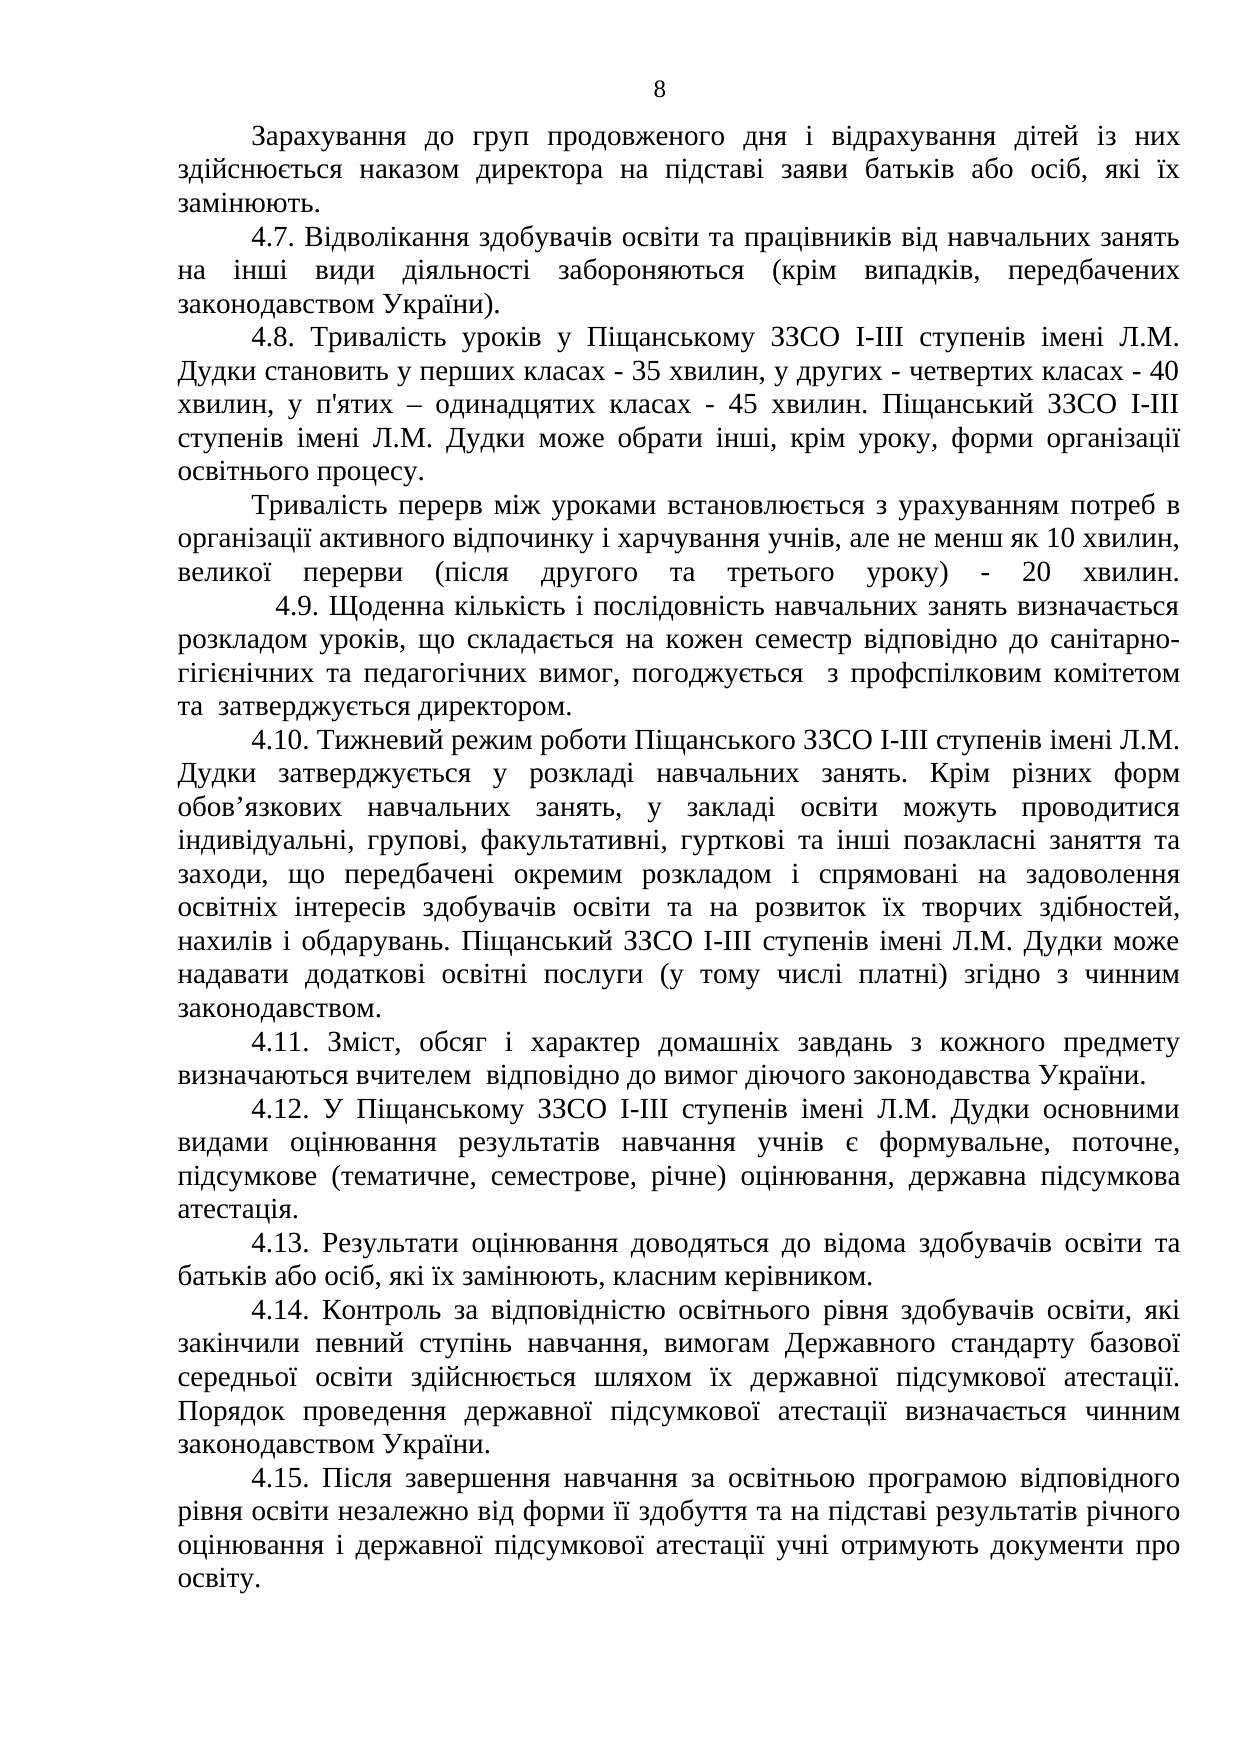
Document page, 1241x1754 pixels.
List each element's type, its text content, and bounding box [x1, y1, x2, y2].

text Тривалість перерв між уроками встановлюється з урахуванням потреб в організації активного відпочинку і харчування учнів, але не менш як 10 хвилин, великої перерви (після другого та третього уроку) - 20 хвилин. 4.9. Щоденна кількість і послідовність навчальних занять визначається розкладом уроків, що складається на кожен семестр відповідно до санітарно-гігієнічних та педагогічних вимог, погоджується з профспілковим комітетом та затверджується директором. [177, 487, 1181, 722]
text 4.15. Після завершення навчання за освітньою програмою відповідного рівня освіти незалежно від форми її здобуття та на підставі результатів річного оцінювання і державної підсумкової атестації учні отримують документи про освіту. [177, 1460, 1181, 1594]
text 4.12. У Піщанському ЗЗСО І-ІІІ ступенів імені Л.М. Дудки основними видами оцінювання результатів навчання учнів є формувальне, поточне, підсумкове (тематичне, семестрове, річне) оцінювання, державна підсумкова атестація. [177, 1091, 1181, 1225]
text 4.7. Відволікання здобувачів освіти та працівників від навчальних занять на інші види діяльності забороняються (крім випадків, передбачених законодавством України). [177, 219, 1181, 319]
text 4.10. Тижневий режим роботи Піщанського ЗЗСО І-ІІІ ступенів імені Л.М. Дудки затверджується у розкладі навчальних занять. Крім різних форм обов’язкових навчальних занять, у закладі освіти можуть проводитися індивідуальні, групові, факультативні, гурткові та інші позакласні заняття та заходи, що передбачені окремим розкладом і спрямовані на задоволення освітніх інтересів здобувачів освіти та на розвиток їх творчих здібностей, нахилів і обдарувань. Піщанський ЗЗСО І-ІІІ ступенів імені Л.М. Дудки може надавати додаткові освітні послуги (у тому числі платні) згідно з чинним законодавством. [177, 722, 1181, 1024]
text 4.14. Контроль за відповідністю освітнього рівня здобувачів освіти, які закінчили певний ступінь навчання, вимогам Державного стандарту базової середньої освіти здійснюється шляхом їх державної підсумкової атестації. Порядок проведення державної підсумкової атестації визначається чинним законодавством України. [177, 1292, 1181, 1460]
text 4.8. Тривалість уроків у Піщанському ЗЗСО І-ІІІ ступенів імені Л.М. Дудки становить у перших класах - 35 хвилин, у других - четвертих класах - 40 хвилин, у п'ятих – одинадцятих класах - 45 хвилин. Піщанський ЗЗСО І-ІІІ ступенів імені Л.М. Дудки може обрати інші, крім уроку, форми організації освітнього процесу. [177, 319, 1181, 487]
text 4.11. Зміст, обсяг і характер домашніх завдань з кожного предмету визначаються вчителем відповідно до вимог діючого законодавства України. [177, 1024, 1181, 1091]
text Зарахування до груп продовженого дня і відрахування дітей із них здійснюється наказом директора на підставі заяви батьків або осіб, які їх замінюють. [177, 118, 1181, 219]
text 4.13. Результати оцінювання доводяться до відома здобувачів освіти та батьків або осіб, які їх замінюють, класним керівником. [177, 1225, 1181, 1292]
